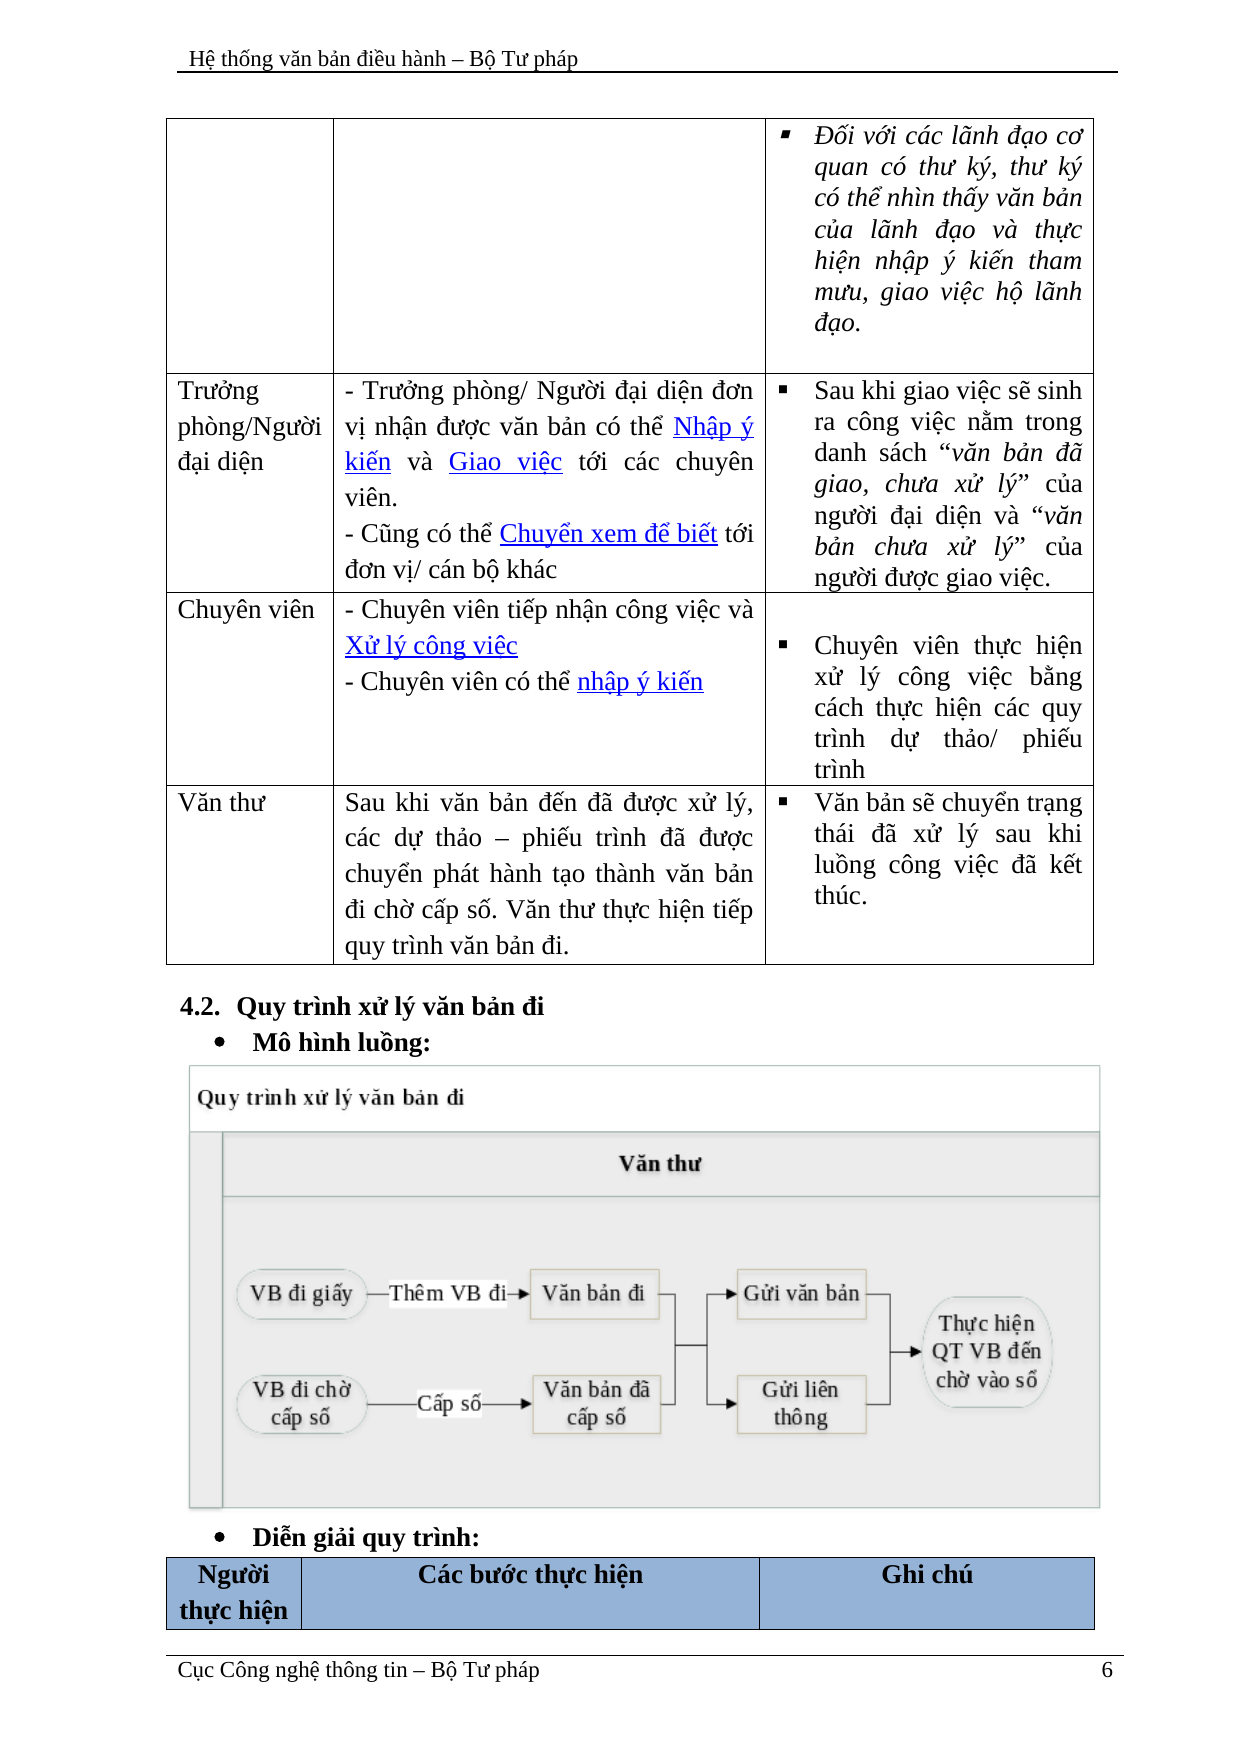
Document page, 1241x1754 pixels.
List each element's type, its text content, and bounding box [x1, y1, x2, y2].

table_cell Văn bản sẽ chuyển trạng thái đã xử lý sau khi luồng công việc đã kết thúc. [766, 786, 1093, 964]
table_cell Sau khi văn bản đến đã được xử lý, các dự thảo – phiếu trình đã được chuyển phát hành tạo thành văn bản đi chờ cấp số. Văn thư thực hiện tiếp quy trình văn bản đi. [334, 786, 765, 964]
table_cell - Trưởng phòng/ Người đại diện đơn vị nhận được văn bản có thể Nhập ý kiến và Giao việc tới các chuyên viên. - Cũng có thể Chuyển xem để biết tới đơn vị/ cán bộ khác [334, 374, 765, 592]
table_cell Chuyên viên thực hiện xử lý công việc bằng cách thực hiện các quy trình dự thảo/ phiếu trình [766, 593, 1093, 785]
table_header Các bước thực hiện [302, 1558, 759, 1629]
subtitle Quy trình xử lý văn bản đi [180, 990, 1106, 1021]
table_cell Chuyên viên [167, 593, 333, 785]
table_header Ghi chú [760, 1558, 1094, 1629]
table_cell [167, 119, 333, 373]
list Diễn giải quy trình: [215, 1521, 1106, 1552]
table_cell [766, 119, 1093, 373]
table_cell Sau khi giao việc sẽ sinh ra công việc nằm trong danh sách “văn bản đã giao, chưa xử lý” của người đại diện và “văn bản chưa xử lý” của người được giao việc. [766, 374, 1093, 592]
table_cell Trưởng phòng/Người đại diện [167, 374, 333, 592]
table_cell - Chuyên viên tiếp nhận công việc và Xử lý công việc - Chuyên viên có thể nhập ý kiến [334, 593, 765, 785]
list Mô hình luồng: [215, 1026, 1106, 1057]
table_header Người thực hiện [167, 1558, 301, 1629]
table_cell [334, 119, 765, 373]
table_cell Văn thư [167, 786, 333, 964]
